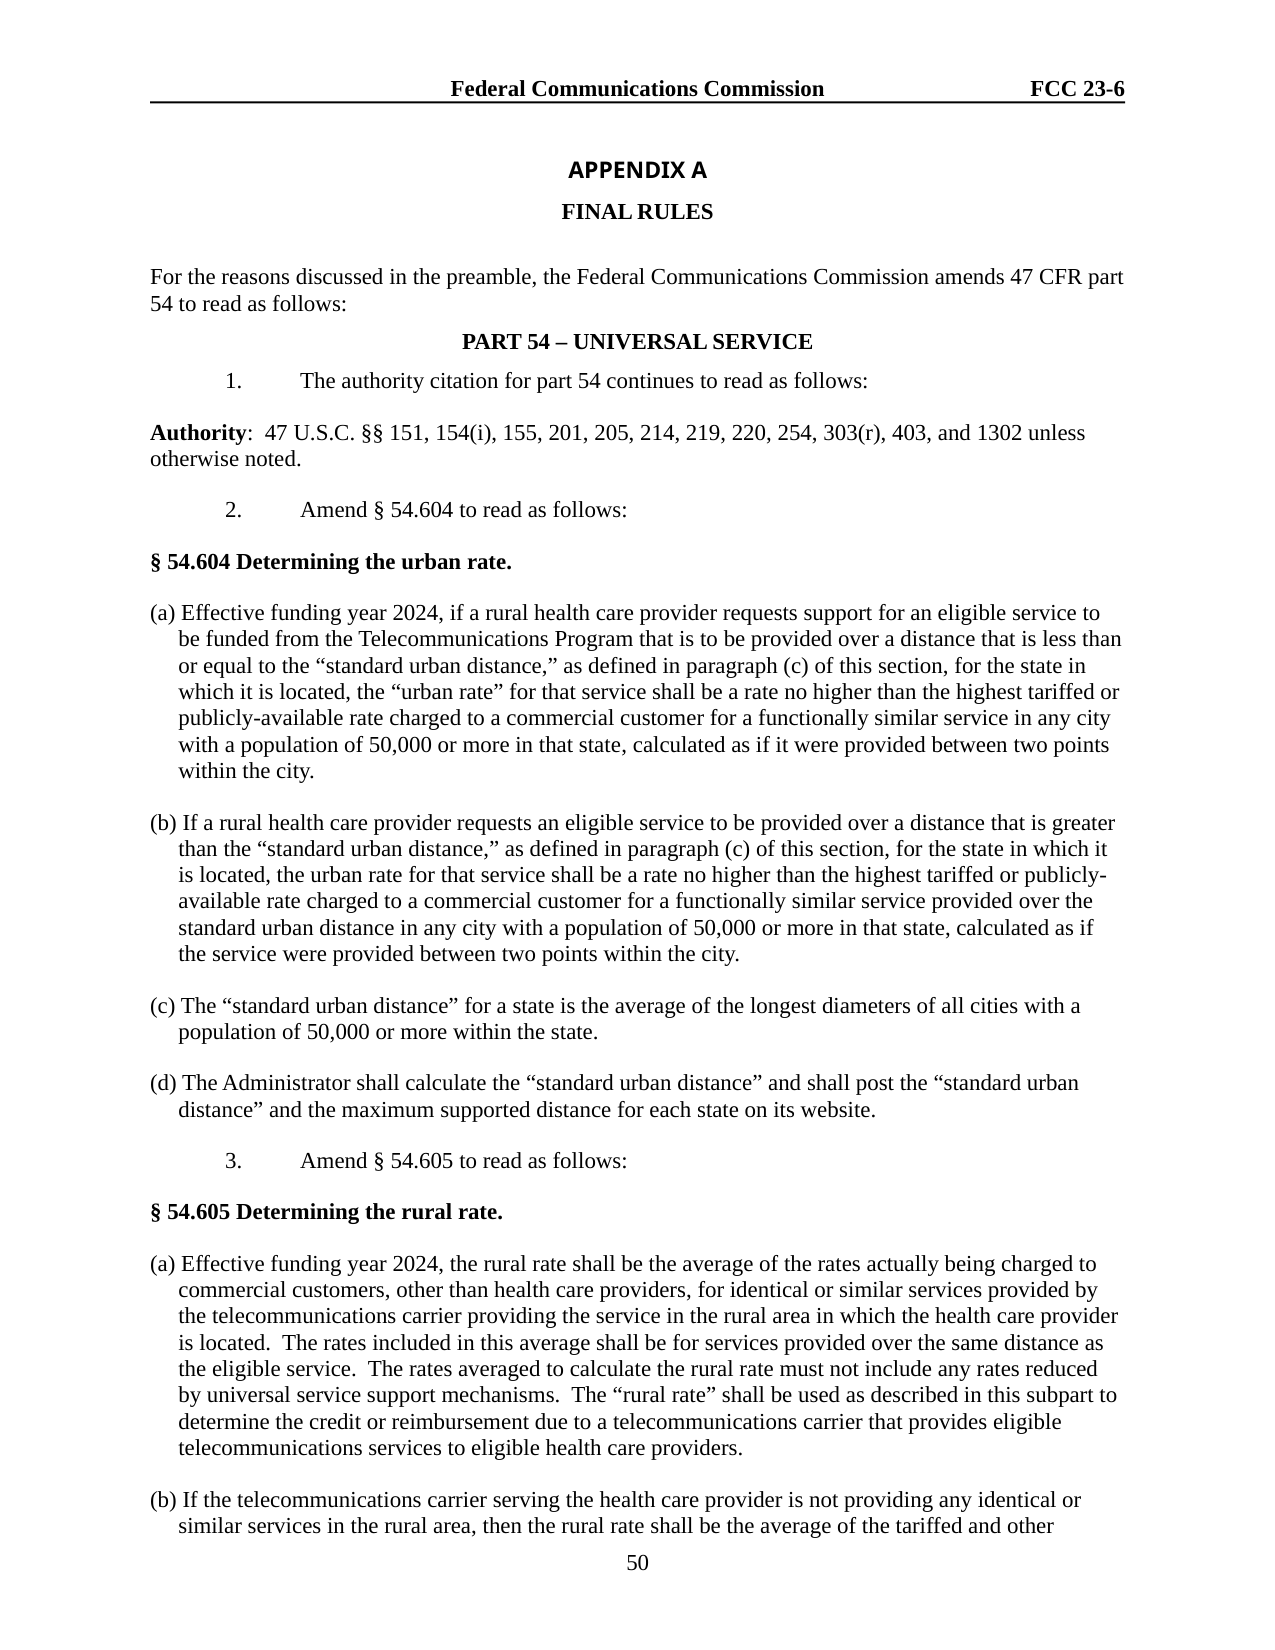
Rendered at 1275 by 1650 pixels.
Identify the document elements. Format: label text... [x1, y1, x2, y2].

text Authority: 47 U.S.C. §§ 151, 154(i), 155, 201, 205, 214, 219, 220, 254, 303(r), 403, and 1302 unless otherwise noted. [150, 419, 1125, 471]
list Amend § 54.604 to read as follows: [150, 496, 1125, 523]
list The authority citation for part 54 continues to read as follows: [150, 367, 1125, 394]
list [150, 1486, 1125, 1538]
list (d) The Administrator shall calculate the “standard urban distance” and shall post the “standard urban distance” and the maximum supported distance for each state on its website. [150, 1069, 1125, 1122]
subtitle APPENDIX A [150, 154, 1125, 186]
text FINAL RULES [150, 198, 1125, 224]
text § 54.604 Determining the urban rate. [150, 548, 1125, 574]
list (c) The “standard urban distance” for a state is the average of the longest diameters of all cities with a population of 50,000 or more within the state. [150, 992, 1125, 1044]
text PART 54 – UNIVERSAL SERVICE [150, 328, 1125, 355]
list (b) If a rural health care provider requests an eligible service to be provided over a distance that is greater than the “standard urban distance,” as defined in paragraph (c) of this section, for the state in which it is located, the urban rate for that service shall be a rate no higher than the highest tariffed or publicly-available rate charged to a commercial customer for a functionally similar service provided over the standard urban distance in any city with a population of 50,000 or more in that state, calculated as if the service were provided between two points within the city. [150, 808, 1125, 967]
text For the reasons discussed in the preamble, the Federal Communications Commission amends 47 CFR part 54 to read as follows: [150, 263, 1125, 316]
list (a) Effective funding year 2024, if a rural health care provider requests support for an eligible service to be funded from the Telecommunications Program that is to be provided over a distance that is less than or equal to the “standard urban distance,” as defined in paragraph (c) of this section, for the state in which it is located, the “urban rate” for that service shall be a rate no higher than the highest tariffed or publicly-available rate charged to a commercial customer for a functionally similar service in any city with a population of 50,000 or more in that state, calculated as if it were provided between two points within the city. [150, 599, 1125, 783]
list Amend § 54.605 to read as follows: [150, 1147, 1125, 1173]
text § 54.605 Determining the rural rate. [150, 1198, 1125, 1225]
list (a) Effective funding year 2024, the rural rate shall be the average of the rates actually being charged to commercial customers, other than health care providers, for identical or similar services provided by the telecommunications carrier providing the service in the rural area in which the health care provider is located. The rates included in this average shall be for services provided over the same distance as the eligible service. The rates averaged to calculate the rural rate must not include any rates reduced by universal service support mechanisms. The “rural rate” shall be used as described in this subpart to determine the credit or reimbursement due to a telecommunications carrier that provides eligible telecommunications services to eligible health care providers. [150, 1250, 1125, 1461]
